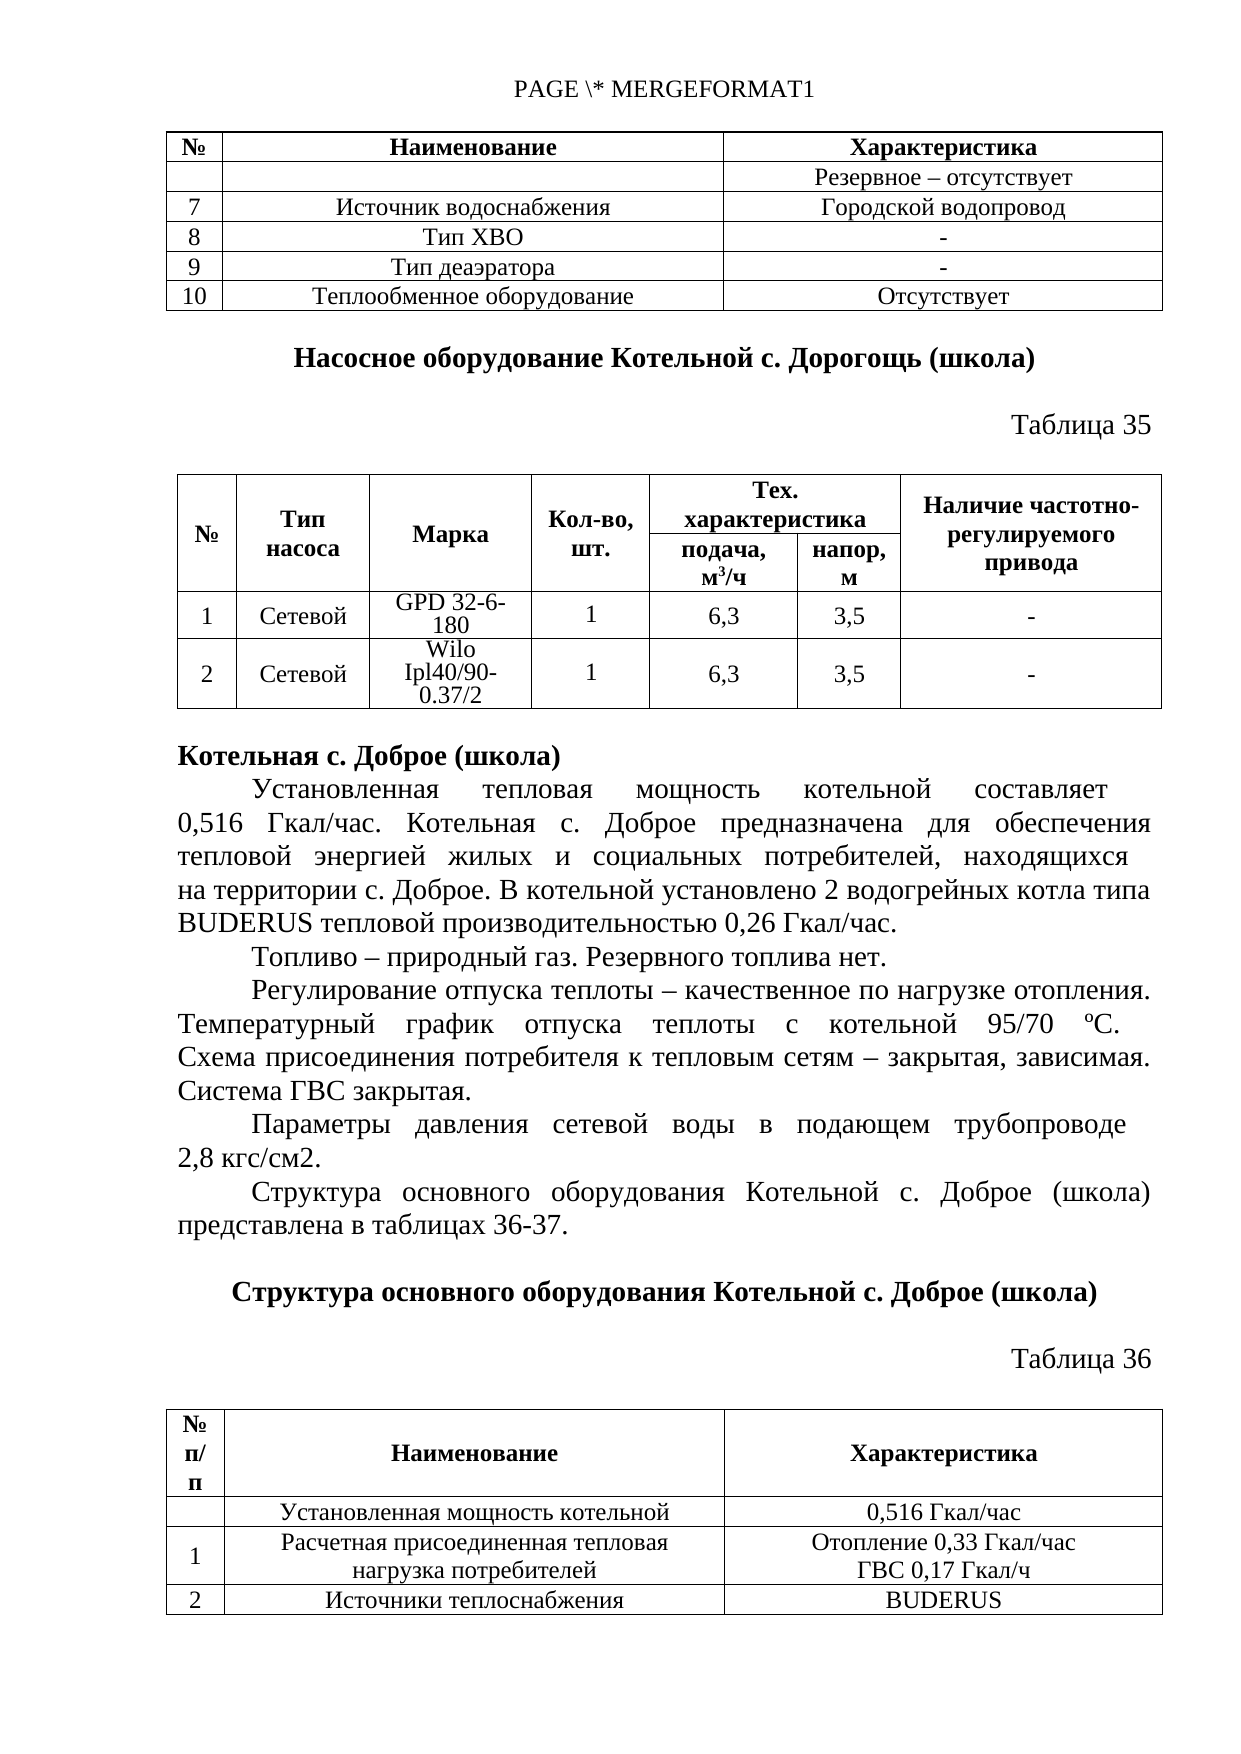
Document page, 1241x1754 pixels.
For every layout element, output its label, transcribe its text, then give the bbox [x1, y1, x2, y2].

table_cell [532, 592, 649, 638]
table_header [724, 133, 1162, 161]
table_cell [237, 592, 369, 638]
text Параметры давления сетевой воды в подающем трубопроводе 2,8 кгс/см2. [177, 1107, 1152, 1174]
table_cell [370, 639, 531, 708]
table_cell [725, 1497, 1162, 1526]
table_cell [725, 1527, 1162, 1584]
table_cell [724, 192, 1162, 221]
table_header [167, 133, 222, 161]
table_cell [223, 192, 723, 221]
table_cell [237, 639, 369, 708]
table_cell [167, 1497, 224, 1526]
text Регулирование отпуска теплоты – качественное по нагрузке отопления. Температурный график отпуска теплоты с котельной 95/70 ºС. Схема присоединения потребителя к тепловым сетям – закрытая, зависимая. Система ГВС закрытая. [177, 972, 1152, 1107]
text Структура основного оборудования Котельной с. Доброе (школа) [177, 1274, 1152, 1308]
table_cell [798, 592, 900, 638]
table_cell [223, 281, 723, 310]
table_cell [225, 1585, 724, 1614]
text Насосное оборудование Котельной с. Дорогощь (школа) [177, 340, 1152, 373]
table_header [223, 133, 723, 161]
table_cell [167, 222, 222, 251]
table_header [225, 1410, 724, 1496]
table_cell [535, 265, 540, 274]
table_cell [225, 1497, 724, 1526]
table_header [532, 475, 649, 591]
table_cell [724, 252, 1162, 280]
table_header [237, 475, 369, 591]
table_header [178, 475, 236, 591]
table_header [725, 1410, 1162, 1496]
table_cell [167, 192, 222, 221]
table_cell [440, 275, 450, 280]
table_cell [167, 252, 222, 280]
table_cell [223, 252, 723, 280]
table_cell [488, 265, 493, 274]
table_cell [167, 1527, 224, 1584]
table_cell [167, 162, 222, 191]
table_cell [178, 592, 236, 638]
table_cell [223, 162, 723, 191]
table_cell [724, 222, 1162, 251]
text Котельная с. Доброе (школа) [177, 738, 1152, 771]
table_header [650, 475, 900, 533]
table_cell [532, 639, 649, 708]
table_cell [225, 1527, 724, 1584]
text Таблица 35 [177, 407, 1152, 441]
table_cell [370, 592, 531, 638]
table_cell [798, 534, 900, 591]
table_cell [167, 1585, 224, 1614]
text Установленная тепловая мощность котельной составляет 0,516 Гкал/час. Котельная с. Доброе предназначена для обеспечения тепловой энергией жилых и социальных потребителей, находящихся на территории с. Доброе. В котельной установлено 2 водогрейных котла типа BUDERUS тепловой производительностью 0,26 Гкал/час. [177, 771, 1152, 939]
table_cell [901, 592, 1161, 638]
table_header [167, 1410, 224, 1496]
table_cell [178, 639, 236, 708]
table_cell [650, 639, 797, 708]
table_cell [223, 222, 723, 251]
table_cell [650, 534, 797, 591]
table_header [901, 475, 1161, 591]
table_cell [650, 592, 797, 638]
text Таблица 36 [177, 1341, 1152, 1375]
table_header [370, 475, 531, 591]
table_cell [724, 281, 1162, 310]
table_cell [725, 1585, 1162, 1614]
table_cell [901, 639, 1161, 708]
text Топливо – природный газ. Резервного топлива нет. [177, 939, 1152, 972]
text Структура основного оборудования Котельной с. Доброе (школа) представлена в таблицах 36-37. [177, 1174, 1152, 1241]
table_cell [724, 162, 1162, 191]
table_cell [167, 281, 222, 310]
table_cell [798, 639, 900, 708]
